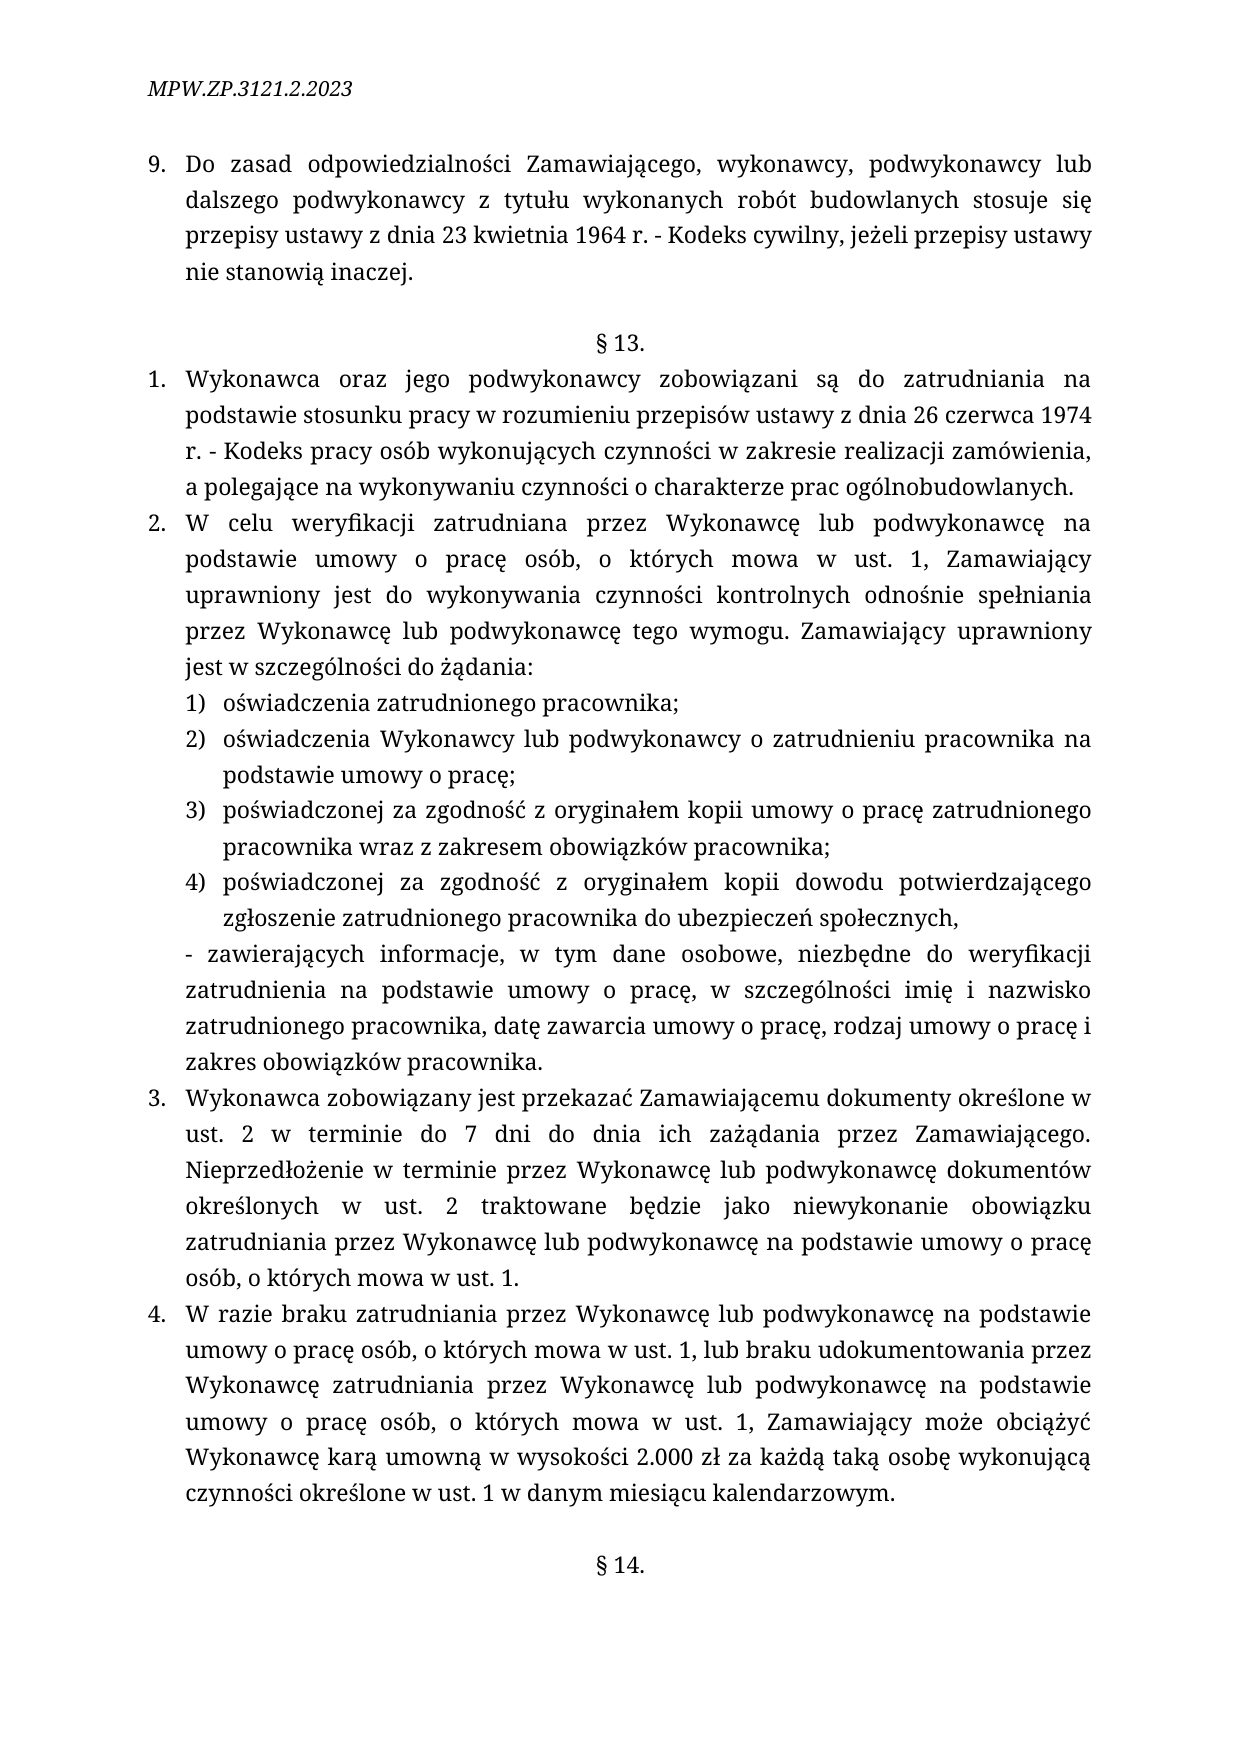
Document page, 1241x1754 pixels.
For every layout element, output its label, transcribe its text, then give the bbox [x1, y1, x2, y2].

list oświadczenia zatrudnionego pracownika; [185, 687, 1093, 718]
text § 14. [148, 1549, 1093, 1580]
list W razie braku zatrudniania przez Wykonawcę lub podwykonawcę na podstawie umowy o pracę osób, o których mowa w ust. 1, lub braku udokumentowania przez Wykonawcę zatrudniania przez Wykonawcę lub podwykonawcę na podstawie umowy o pracę osób, o których mowa w ust. 1, Zamawiający może obciążyć Wykonawcę karą umowną w wysokości 2.000 zł za każdą taką osobę wykonującą czynności określone w ust. 1 w danym miesiącu kalendarzowym. [148, 1298, 1093, 1508]
list - zawierających informacje, w tym dane osobowe, niezbędne do weryfikacji zatrudnienia na podstawie umowy o pracę, w szczególności imię i nazwisko zatrudnionego pracownika, datę zawarcia umowy o pracę, rodzaj umowy o pracę i zakres obowiązków pracownika. [185, 938, 1093, 1077]
list W celu weryfikacji zatrudniana przez Wykonawcę lub podwykonawcę na podstawie umowy o pracę osób, o których mowa w ust. 1, Zamawiający uprawniony jest do wykonywania czynności kontrolnych odnośnie spełniania przez Wykonawcę lub podwykonawcę tego wymogu. Zamawiający uprawniony jest w szczególności do żądania: [148, 507, 1093, 682]
text § 13. [148, 327, 1093, 358]
list Do zasad odpowiedzialności Zamawiającego, wykonawcy, podwykonawcy lub dalszego podwykonawcy z tytułu wykonanych robót budowlanych stosuje się przepisy ustawy z dnia 23 kwietnia 1964 r. - Kodeks cywilny, jeżeli przepisy ustawy nie stanowią inaczej. [148, 148, 1093, 287]
list Wykonawca oraz jego podwykonawcy zobowiązani są do zatrudniania na podstawie stosunku pracy w rozumieniu przepisów ustawy z dnia 26 czerwca 1974 r. - Kodeks pracy osób wykonujących czynności w zakresie realizacji zamówienia, a polegające na wykonywaniu czynności o charakterze prac ogólnobudowlanych. [148, 363, 1093, 502]
list poświadczonej za zgodność z oryginałem kopii umowy o pracę zatrudnionego pracownika wraz z zakresem obowiązków pracownika; [185, 794, 1093, 862]
list poświadczonej za zgodność z oryginałem kopii dowodu potwierdzającego zgłoszenie zatrudnionego pracownika do ubezpieczeń społecznych, [185, 866, 1093, 933]
list oświadczenia Wykonawcy lub podwykonawcy o zatrudnieniu pracownika na podstawie umowy o pracę; [185, 723, 1093, 790]
list Wykonawca zobowiązany jest przekazać Zamawiającemu dokumenty określone w ust. 2 w terminie do 7 dni do dnia ich zażądania przez Zamawiającego. Nieprzedłożenie w terminie przez Wykonawcę lub podwykonawcę dokumentów określonych w ust. 2 traktowane będzie jako niewykonanie obowiązku zatrudniania przez Wykonawcę lub podwykonawcę na podstawie umowy o pracę osób, o których mowa w ust. 1. [148, 1082, 1093, 1293]
